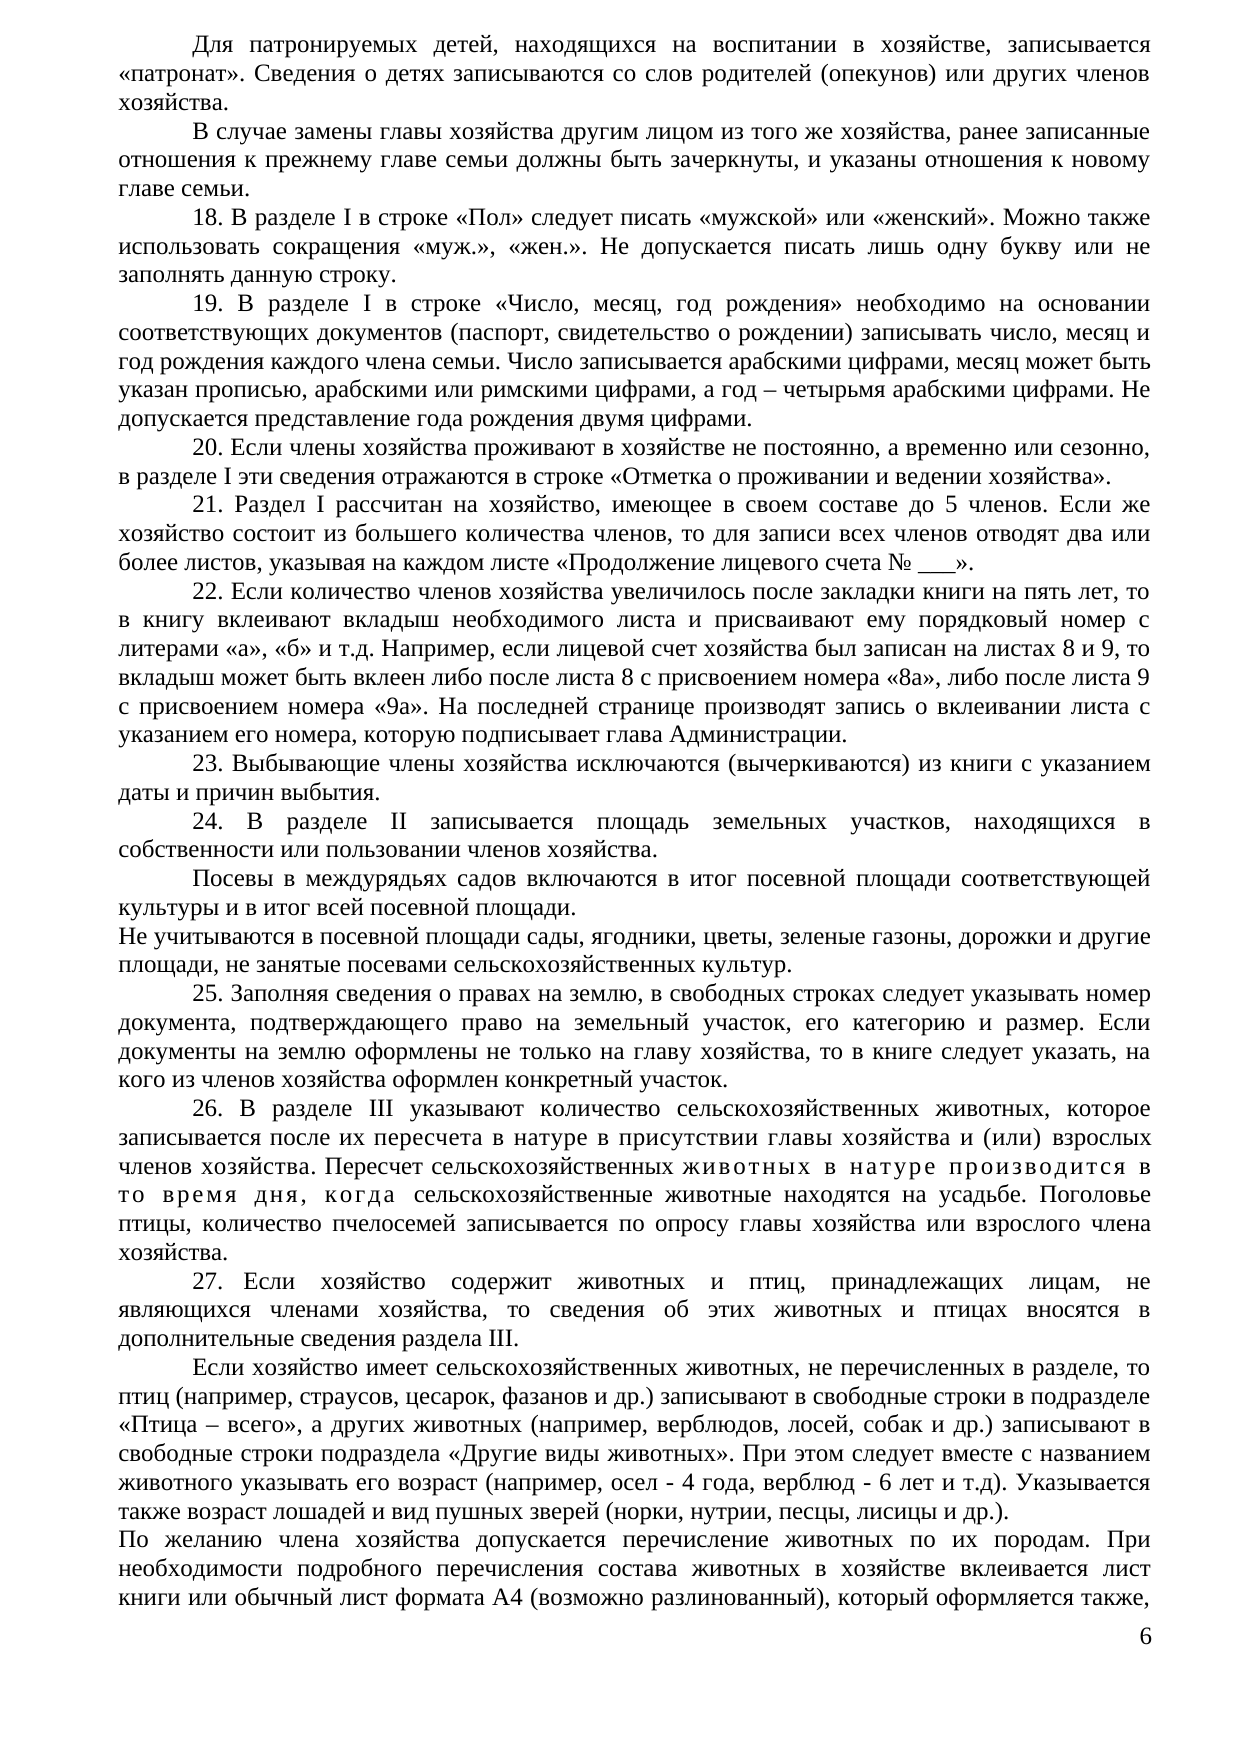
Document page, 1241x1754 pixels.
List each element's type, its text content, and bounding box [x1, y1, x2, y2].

text 21. Раздел I рассчитан на хозяйство, имеющее в своем составе до 5 членов. Если же хозяйство состоит из большего количества членов, то для записи всех членов отводят два или более листов, указывая на каждом листе «Продолжение лицевого счета № ___». [118, 489, 1152, 576]
text 27. Если хозяйство содержит животных и птиц, принадлежащих лицам, не являющихся членами хозяйства, то сведения об этих животных и птицах вносятся в дополнительные сведения раздела III. [118, 1266, 1152, 1352]
text 25. Заполняя сведения о правах на землю, в свободных строках следует указывать номер документа, подтверждающего право на земельный участок, его категорию и размер. Если документы на землю оформлены не только на главу хозяйства, то в книге следует указать, на кого из членов хозяйства оформлен конкретный участок. [118, 978, 1152, 1093]
text В случае замены главы хозяйства другим лицом из того же хозяйства, ранее записанные отношения к прежнему главе семьи должны быть зачеркнуты, и указаны отношения к новому главе семьи. [118, 116, 1152, 202]
text 18. В разделе I в строке «Пол» следует писать «мужской» или «женский». Можно также использовать сокращения «муж.», «жен.». Не допускается писать лишь одну букву или не заполнять данную строку. [118, 202, 1152, 288]
text Если хозяйство имеет сельскохозяйственных животных, не перечисленных в разделе, то птиц (например, страусов, цесарок, фазанов и др.) записывают в свободные строки в подразделе «Птица – всего», а других животных (например, верблюдов, лосей, собак и др.) записывают в свободные строки подраздела «Другие виды животных». При этом следует вместе с названием животного указывать его возраст (например, осел - 4 года, верблюд - 6 лет и т.д). Указывается также возраст лошадей и вид пушных зверей (норки, нутрии, песцы, лисицы и др.). [118, 1352, 1152, 1524]
text 20. Если члены хозяйства проживают в хозяйстве не постоянно, а временно или сезонно, в разделе I эти сведения отражаются в строке «Отметка о проживании и ведении хозяйства». [118, 432, 1152, 489]
text 19. В разделе I в строке «Число, месяц, год рождения» необходимо на основании соответствующих документов (паспорт, свидетельство о рождении) записывать число, месяц и год рождения каждого члена семьи. Число записывается арабскими цифрами, месяц может быть указан прописью, арабскими или римскими цифрами, а год – четырьмя арабскими цифрами. Не допускается представление года рождения двумя цифрами. [118, 288, 1152, 432]
text 24. В разделе II записывается площадь земельных участков, находящихся в собственности или пользовании членов хозяйства. [118, 806, 1152, 863]
text 22. Если количество членов хозяйства увеличилось после закладки книги на пять лет, то в книгу вклеивают вкладыш необходимого листа и присваивают ему порядковый номер с литерами «а», «б» и т.д. Например, если лицевой счет хозяйства был записан на листах 8 и 9, то вкладыш может быть вклеен либо после листа 8 с присвоением номера «8а», либо после листа 9 с присвоением номера «9а». На последней странице производят запись о вклеивании листа с указанием его номера, которую подписывает глава Администрации. [118, 576, 1152, 748]
text Для патронируемых детей, находящихся на воспитании в хозяйстве, записывается «патронат». Сведения о детях записываются со слов родителей (опекунов) или других членов хозяйства. [118, 29, 1152, 116]
text 26. В разделе III указывают количество сельскохозяйственных животных, которое записывается после их пересчета в натуре в присутствии главы хозяйства и (или) взрослых членов хозяйства. Пересчет сельскохозяйственных животных в натуре производится в то время дня, когда сельскохозяйственные животные находятся на усадьбе. Поголовье птицы, количество пчелосемей записывается по опросу главы хозяйства или взрослого члена хозяйства. [118, 1093, 1152, 1266]
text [118, 1524, 1152, 1611]
text Посевы в междурядьях садов включаются в итог посевной площади соответствующей культуры и в итог всей посевной площади. Не учитываются в посевной площади сады, ягодники, цветы, зеленые газоны, дорожки и другие площади, не занятые посевами сельскохозяйственных культур. [118, 863, 1152, 978]
text 23. Выбывающие члены хозяйства исключаются (вычеркиваются) из книги с указанием даты и причин выбытия. [118, 748, 1152, 806]
